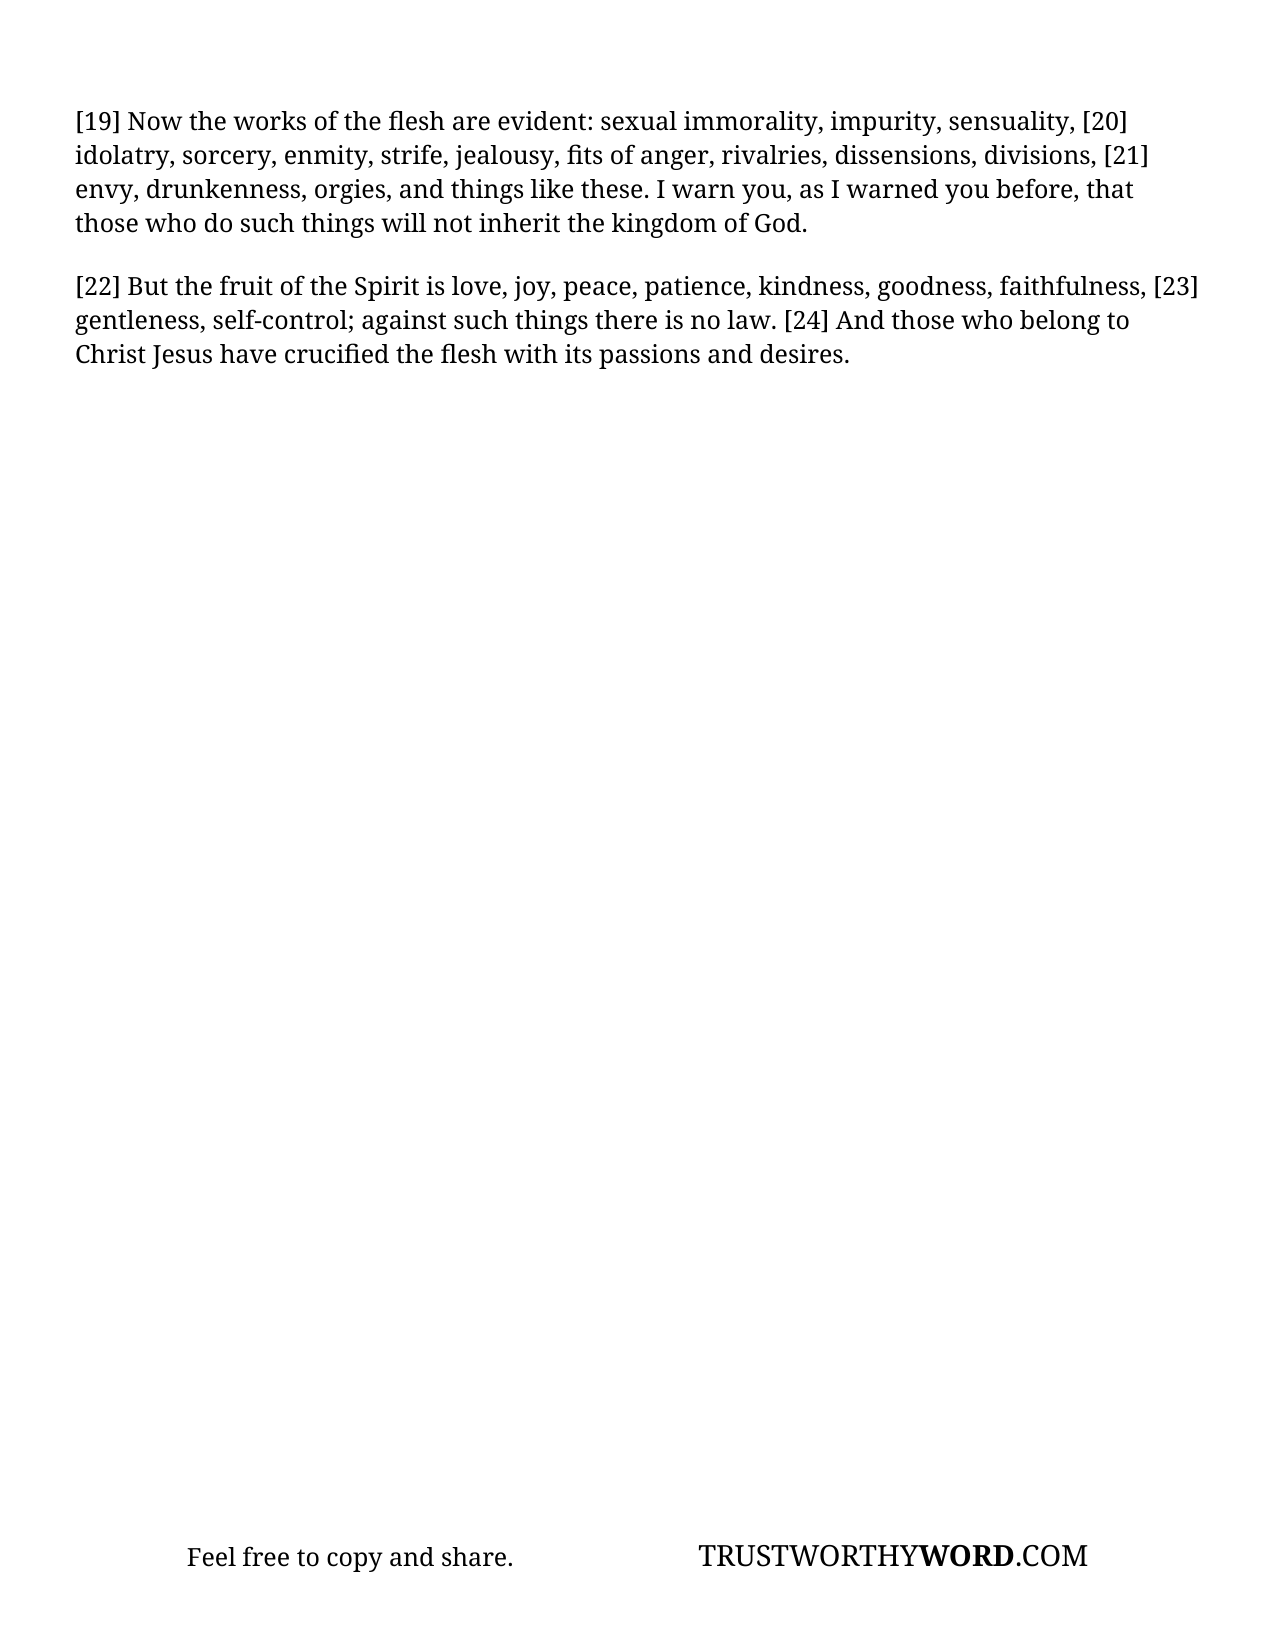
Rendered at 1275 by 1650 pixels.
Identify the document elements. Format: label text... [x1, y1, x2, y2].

text [22] But the fruit of the Spirit is love, joy, peace, patience, kindness, goodness, faithfulness, [23] gentleness, self-control; against such things there is no law. [24] And those who belong to Christ Jesus have crucified the flesh with its passions and desires. [75, 269, 1200, 371]
text [19] Now the works of the flesh are evident: sexual immorality, impurity, sensuality, [20] idolatry, sorcery, enmity, strife, jealousy, fits of anger, rivalries, dissensions, divisions, [21] envy, drunkenness, orgies, and things like these. I warn you, as I warned you before, that those who do such things will not inherit the kingdom of God. [75, 104, 1200, 240]
